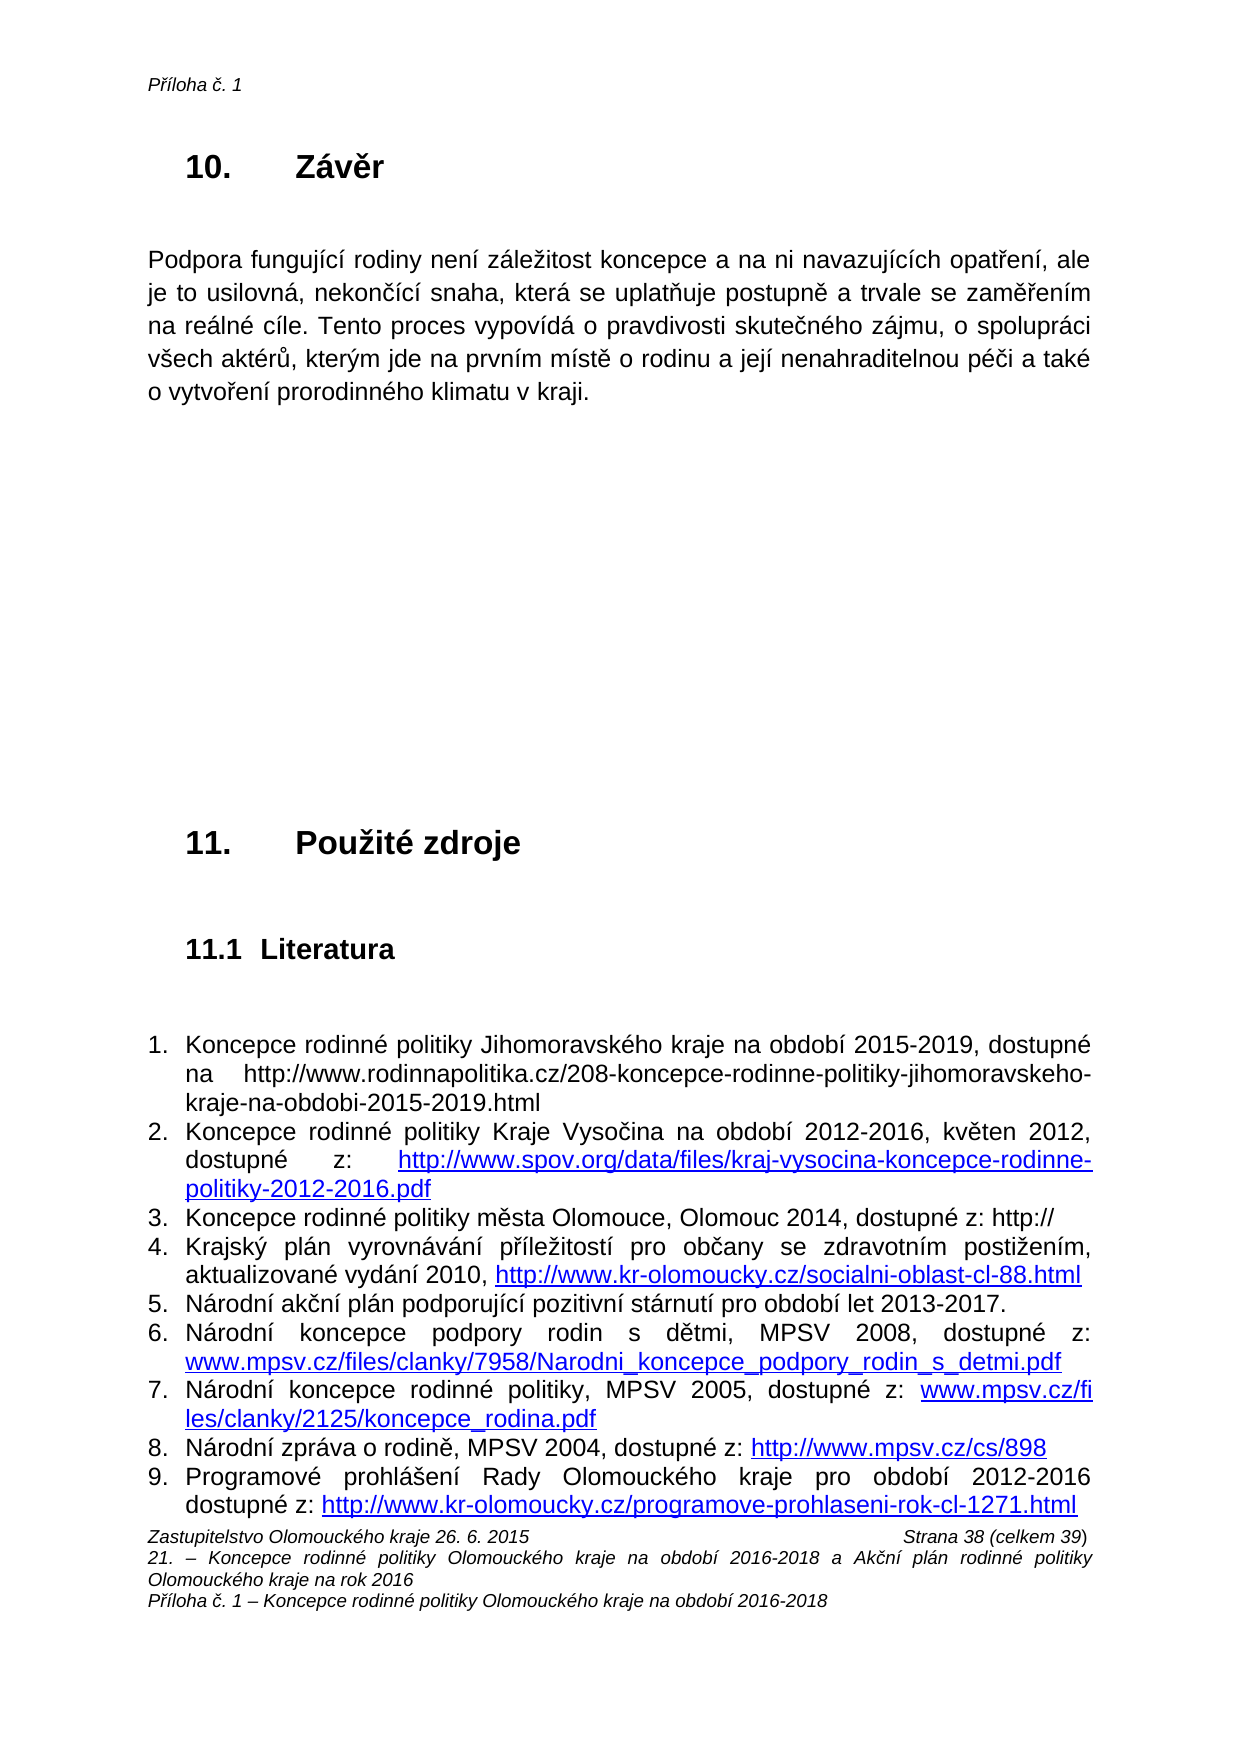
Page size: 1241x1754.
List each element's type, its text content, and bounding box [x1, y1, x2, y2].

text Podpora fungující rodiny není záležitost koncepce a na ni navazujících opatření, ale je to usilovná, nekončící snaha, která se uplatňuje postupně a trvale se zaměřením na reálné cíle. Tento proces vypovídá o pravdivosti skutečného zájmu, o spolupráci všech aktérů, kterým jde na prvním místě o rodinu a její nenahraditelnou péči a také o vytvoření prorodinného klimatu v kraji. [148, 245, 1093, 406]
subtitle Závěr [185, 148, 1093, 186]
list Koncepce rodinné politiky Kraje Vysočina na období 2012-2016, květen 2012, dostupné z: http://www.spov.org/data/files/kraj-vysocina-koncepce-rodinne-politiky-2012-2016.pdf [148, 1117, 1093, 1203]
list Národní koncepce rodinné politiky, MPSV 2005, dostupné z: www.mpsv.cz/fi les/clanky/2125/koncepce_rodina.pdf [148, 1375, 1093, 1433]
list Národní zpráva o rodině, MPSV 2004, dostupné z: http://www.mpsv.cz/cs/898 [148, 1433, 1093, 1462]
list Národní akční plán podporující pozitivní stárnutí pro období let 2013-2017. [148, 1289, 1093, 1318]
list Programové prohlášení Rady Olomouckého kraje pro období 2012-2016 dostupné z: http://www.kr-olomoucky.cz/programove-prohlaseni-rok-cl-1271.html [148, 1462, 1093, 1519]
list Koncepce rodinné politiky Jihomoravského kraje na období 2015-2019, dostupné na http://www.rodinnapolitika.cz/208-koncepce-rodinne-politiky-jihomoravskeho-kraje-na-obdobi-2015-2019.html [148, 1030, 1093, 1117]
subtitle Literatura [185, 932, 1093, 966]
subtitle Použité zdroje [185, 823, 1093, 862]
list Národní koncepce podpory rodin s dětmi, MPSV 2008, dostupné z: www.mpsv.cz/files/clanky/7958/Narodni_koncepce_podpory_rodin_s_detmi.pdf [148, 1318, 1093, 1375]
list Koncepce rodinné politiky města Olomouce, Olomouc 2014, dostupné z: http:// [148, 1203, 1093, 1232]
list Krajský plán vyrovnávání příležitostí pro občany se zdravotním postižením, aktualizované vydání 2010, http://www.kr-olomoucky.cz/socialni-oblast-cl-88.html [148, 1232, 1093, 1289]
